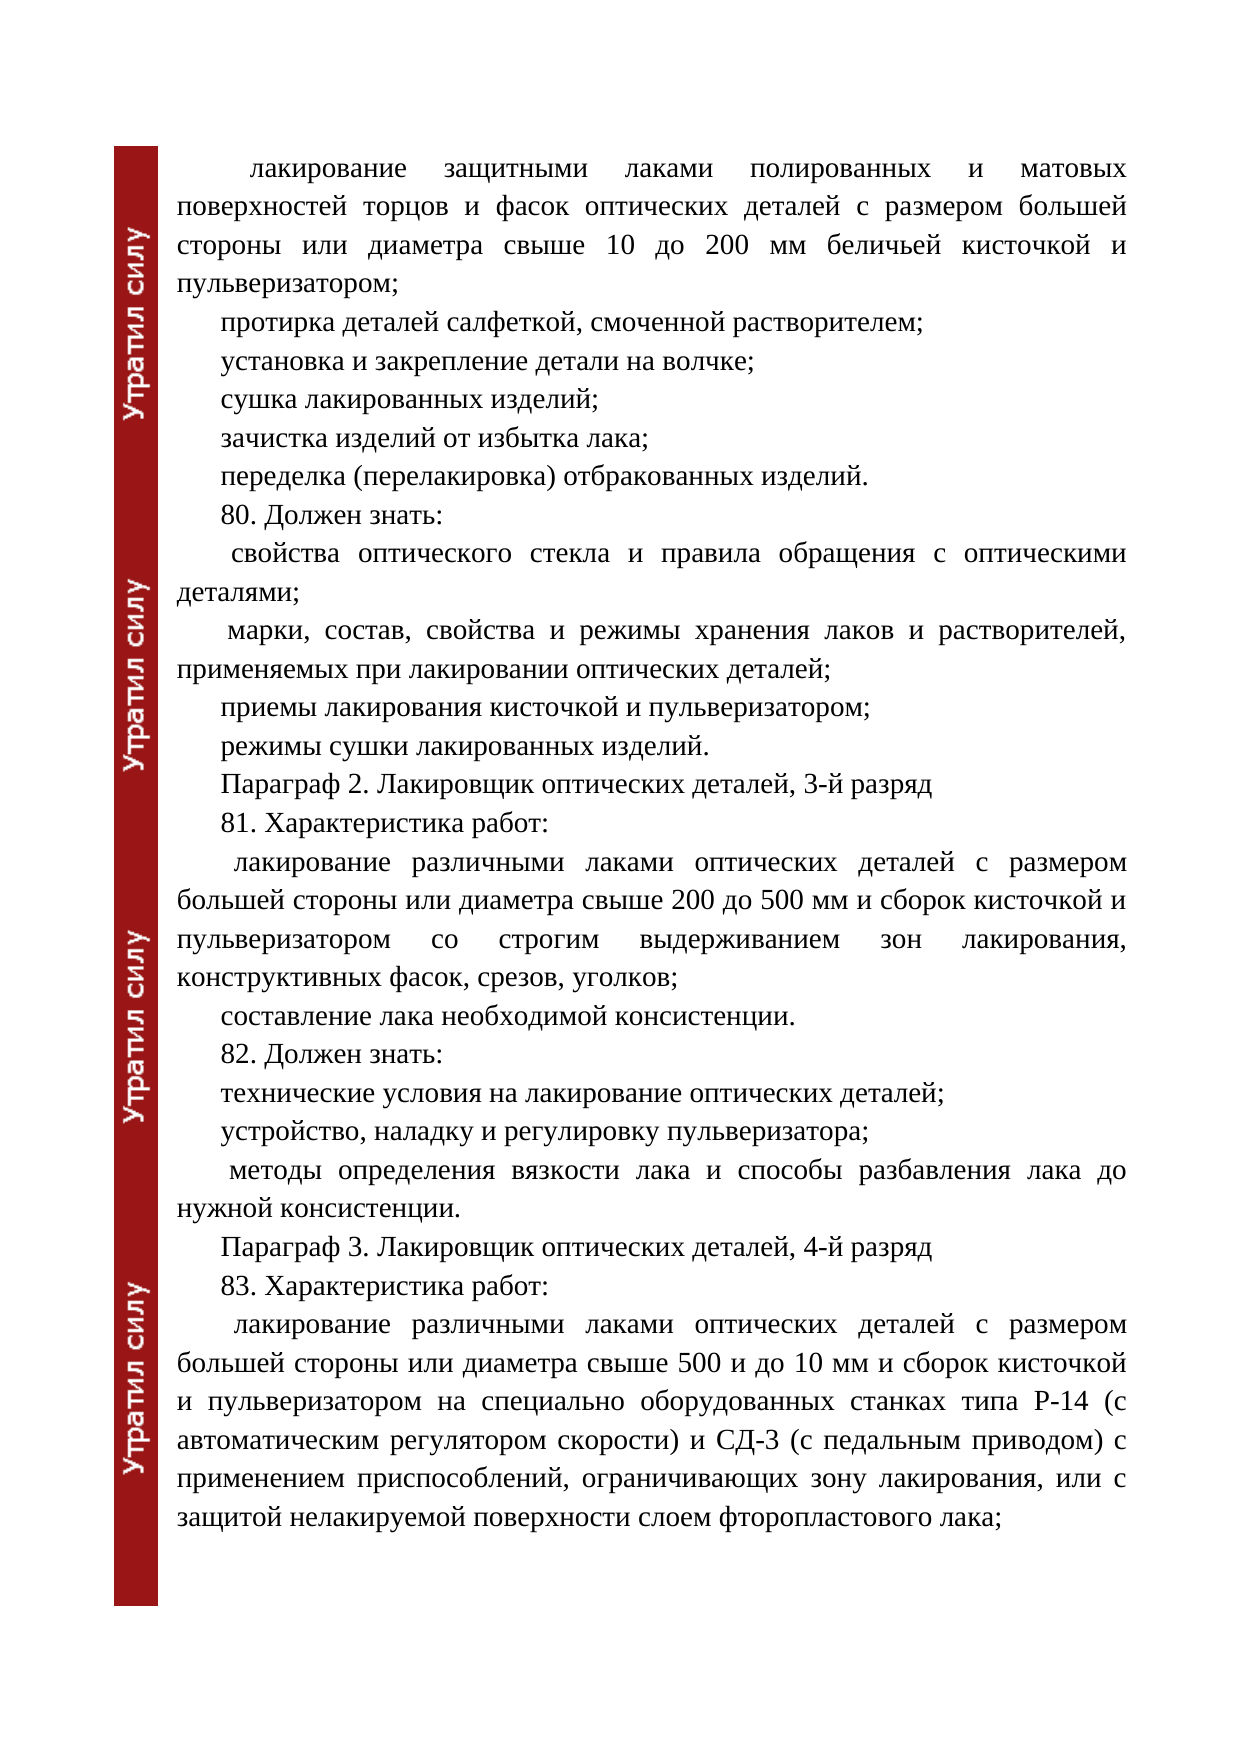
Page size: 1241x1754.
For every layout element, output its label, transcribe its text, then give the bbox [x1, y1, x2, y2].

picture [114, 376, 158, 381]
picture [114, 1108, 158, 1113]
picture [114, 1070, 158, 1075]
picture [114, 1031, 158, 1036]
text 81. Характеристика работ: [112, 805, 1128, 839]
text лакирование различными лаками оптических деталей с размером большей стороны или диаметра свыше 500 и до 10 мм и сборок кисточкой и пульверизатором на специально оборудованных станках типа P-14 (с автоматическим регулятором скорости) и СД-3 (с педальным приводом) с применением приспособлений, ограничивающих зону лакирования, или с защитой нелакируемой поверхности слоем фторопластового лака; [112, 1306, 1128, 1532]
picture [114, 492, 158, 497]
text 82. Должен знать: [112, 1036, 1128, 1070]
picture [114, 1263, 158, 1268]
picture [114, 723, 158, 728]
text свойства оптического стекла и правила обращения с оптическими деталями; [112, 535, 1128, 607]
picture [114, 299, 158, 304]
picture [114, 993, 158, 998]
text составление лака необходимой консистенции. [112, 998, 1128, 1031]
picture [114, 1147, 158, 1152]
text методы определения вязкости лака и способы разбавления лака до нужной консистенции. [112, 1152, 1128, 1224]
text сушка лакированных изделий; [112, 381, 1128, 415]
picture [114, 453, 158, 458]
text Параграф 3. Лакировщик оптических деталей, 4-й разряд [112, 1229, 1128, 1263]
picture [114, 607, 158, 612]
picture [114, 1532, 158, 1606]
text технические условия на лакирование оптических деталей; [112, 1075, 1128, 1108]
text приемы лакирования кисточкой и пульверизатором; [112, 689, 1128, 723]
text протирка деталей салфеткой, смоченной растворителем; [112, 304, 1128, 338]
picture [114, 684, 158, 689]
picture [114, 146, 158, 150]
picture [114, 338, 158, 343]
text лакирование различными лаками оптических деталей с размером большей стороны или диаметра свыше 200 до 500 мм и сборок кисточкой и пульверизатором со строгим выдерживанием зон лакирования, конструктивных фасок, срезов, уголков; [112, 844, 1128, 993]
text лакирование защитными лаками полированных и матовых поверхностей торцов и фасок оптических деталей с размером большей стороны или диаметра свыше 10 до 200 мм беличьей кисточкой и пульверизатором; [112, 150, 1128, 299]
text 80. Должен знать: [112, 497, 1128, 530]
text переделка (перелакировка) отбракованных изделий. [112, 458, 1128, 492]
text марки, состав, свойства и режимы хранения лаков и растворителей, применяемых при лакировании оптических деталей; [112, 612, 1128, 684]
picture [114, 839, 158, 844]
text зачистка изделий от избытка лака; [112, 420, 1128, 453]
text режимы сушки лакированных изделий. [112, 728, 1128, 762]
picture [114, 1301, 158, 1306]
picture [114, 530, 158, 535]
picture [114, 762, 158, 767]
text 83. Характеристика работ: [112, 1268, 1128, 1301]
text Параграф 2. Лакировщик оптических деталей, 3-й разряд [112, 767, 1128, 800]
picture [114, 1224, 158, 1229]
text устройство, наладку и регулировку пульверизатора; [112, 1113, 1128, 1147]
text установка и закрепление детали на волчке; [112, 343, 1128, 376]
picture [114, 800, 158, 805]
picture [114, 415, 158, 420]
